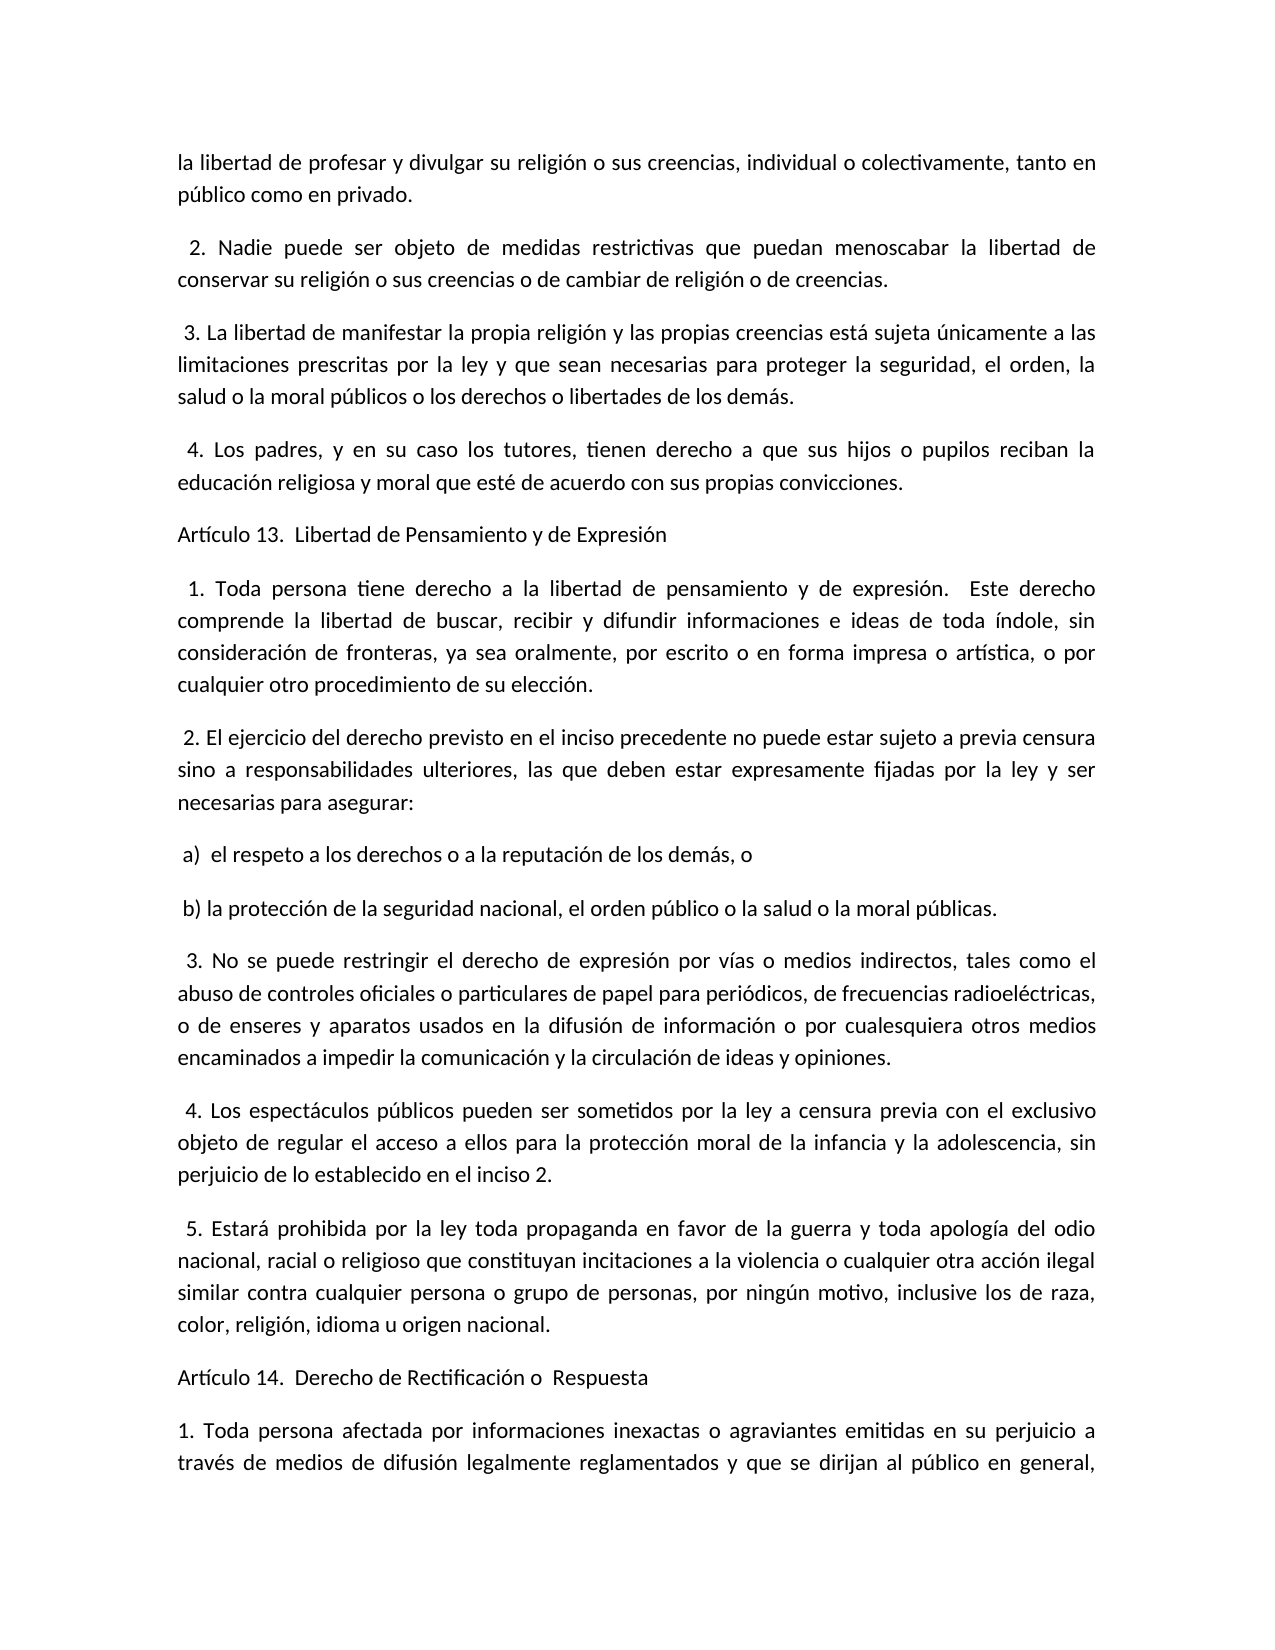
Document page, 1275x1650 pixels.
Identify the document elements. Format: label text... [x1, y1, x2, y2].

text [177, 148, 1098, 208]
text a) el respeto a los derechos o a la reputación de los demás, o [177, 841, 1098, 869]
text 4. Los padres, y en su caso los tutores, tienen derecho a que sus hijos o pupilos reciban la educación religiosa y moral que esté de acuerdo con sus propias convicciones. [177, 435, 1098, 496]
text 2. El ejercicio del derecho previsto en el inciso precedente no puede estar sujeto a previa censura sino a responsabilidades ulteriores, las que deben estar expresamente fijadas por la ley y ser necesarias para asegurar: [177, 723, 1098, 816]
text 3. La libertad de manifestar la propia religión y las propias creencias está sujeta únicamente a las limitaciones prescritas por la ley y que sean necesarias para proteger la seguridad, el orden, la salud o la moral públicos o los derechos o libertades de los demás. [177, 318, 1098, 410]
text 2. Nadie puede ser objeto de medidas restrictivas que puedan menoscabar la libertad de conservar su religión o sus creencias o de cambiar de religión o de creencias. [177, 233, 1098, 293]
text 5. Estará prohibida por la ley toda propaganda en favor de la guerra y toda apología del odio nacional, racial o religioso que constituyan incitaciones a la violencia o cualquier otra acción ilegal similar contra cualquier persona o grupo de personas, por ningún motivo, inclusive los de raza, color, religión, idioma u origen nacional. [177, 1214, 1098, 1338]
text b) la protección de la seguridad nacional, el orden público o la salud o la moral públicas. [177, 894, 1098, 922]
text 4. Los espectáculos públicos pueden ser sometidos por la ley a censura previa con el exclusivo objeto de regular el acceso a ellos para la protección moral de la infancia y la adolescencia, sin perjuicio de lo establecido en el inciso 2. [177, 1096, 1098, 1189]
text Artículo 13. Libertad de Pensamiento y de Expresión [177, 521, 1098, 549]
text 1. Toda persona tiene derecho a la libertad de pensamiento y de expresión. Este derecho comprende la libertad de buscar, recibir y difundir informaciones e ideas de toda índole, sin consideración de fronteras, ya sea oralmente, por escrito o en forma impresa o artística, o por cualquier otro procedimiento de su elección. [177, 574, 1098, 698]
text 3. No se puede restringir el derecho de expresión por vías o medios indirectos, tales como el abuso de controles oficiales o particulares de papel para periódicos, de frecuencias radioeléctricas, o de enseres y aparatos usados en la difusión de información o por cualesquiera otros medios encaminados a impedir la comunicación y la circulación de ideas y opiniones. [177, 947, 1098, 1071]
text Artículo 14. Derecho de Rectificación o Respuesta [177, 1363, 1098, 1391]
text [177, 1416, 1098, 1476]
